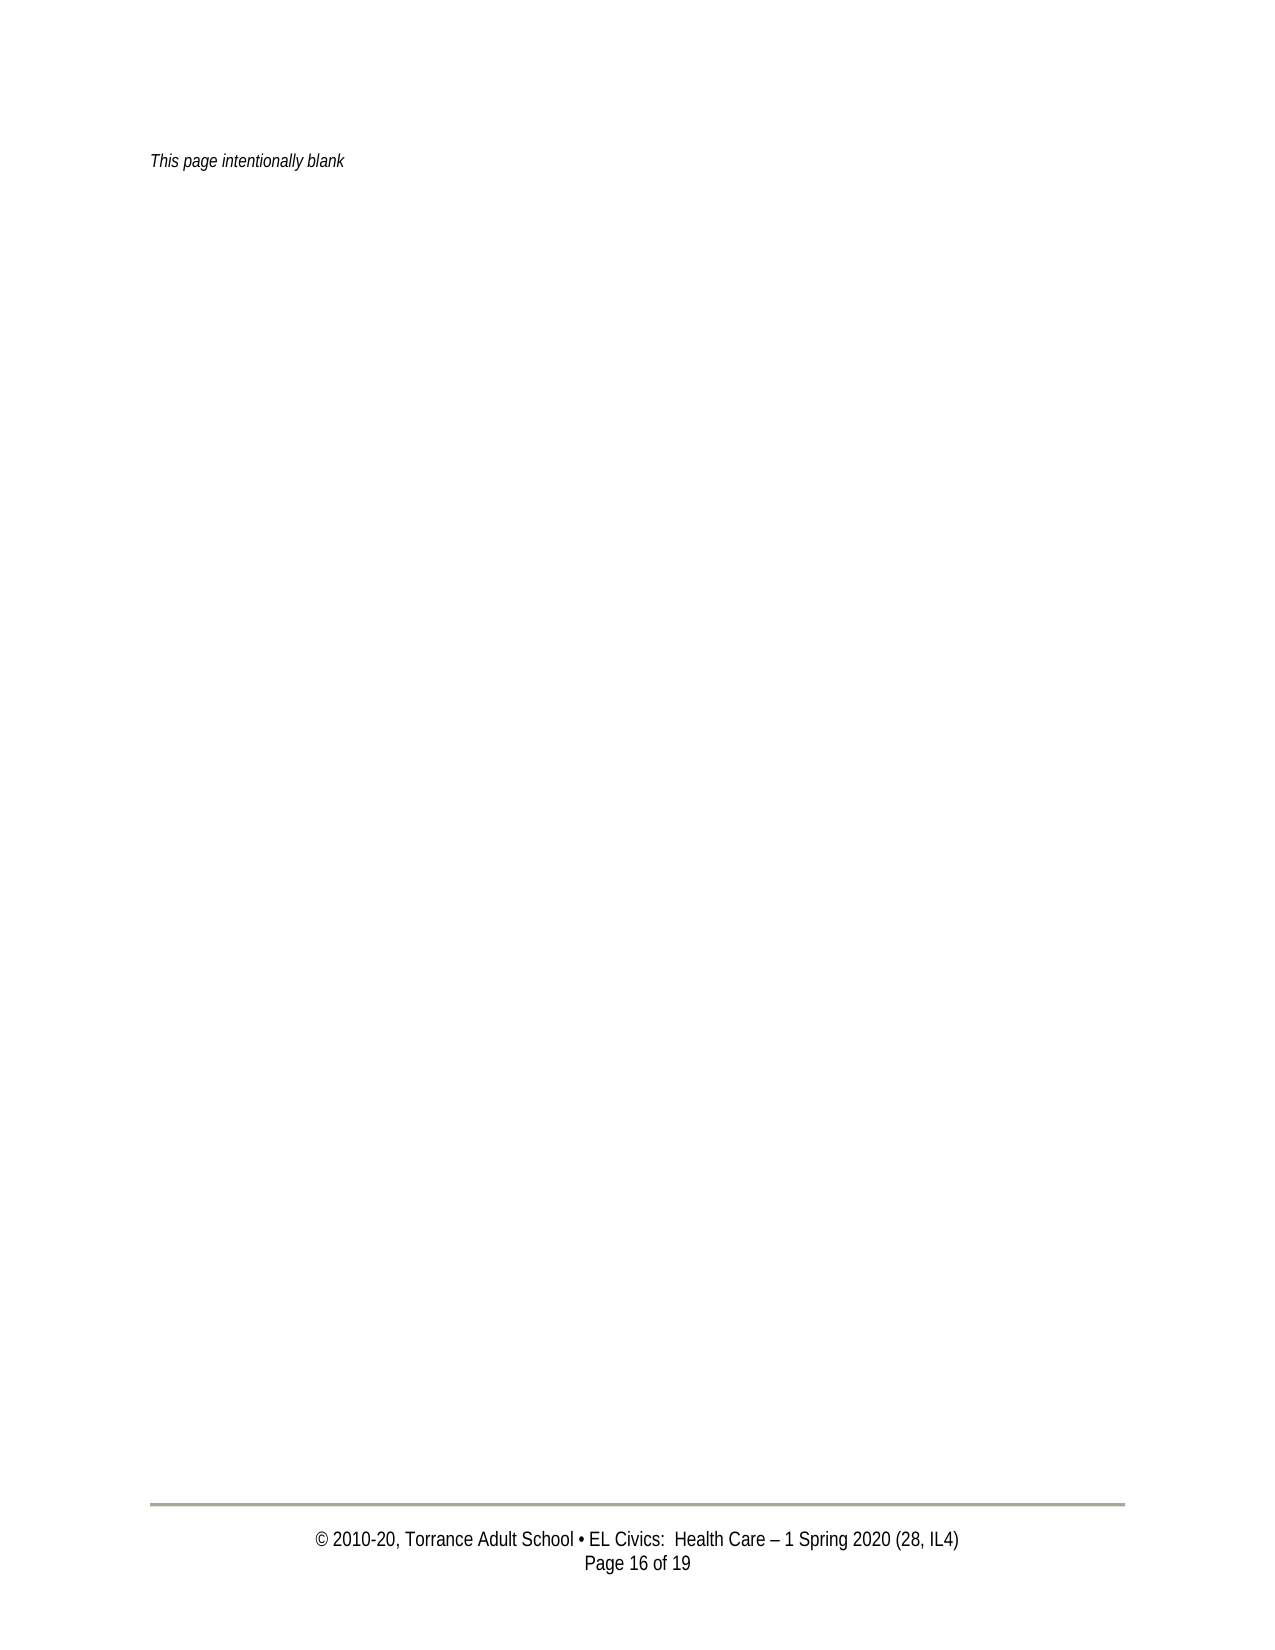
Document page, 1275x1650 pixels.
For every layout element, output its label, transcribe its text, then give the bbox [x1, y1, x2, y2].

text This page intentionally blank [150, 150, 1125, 172]
